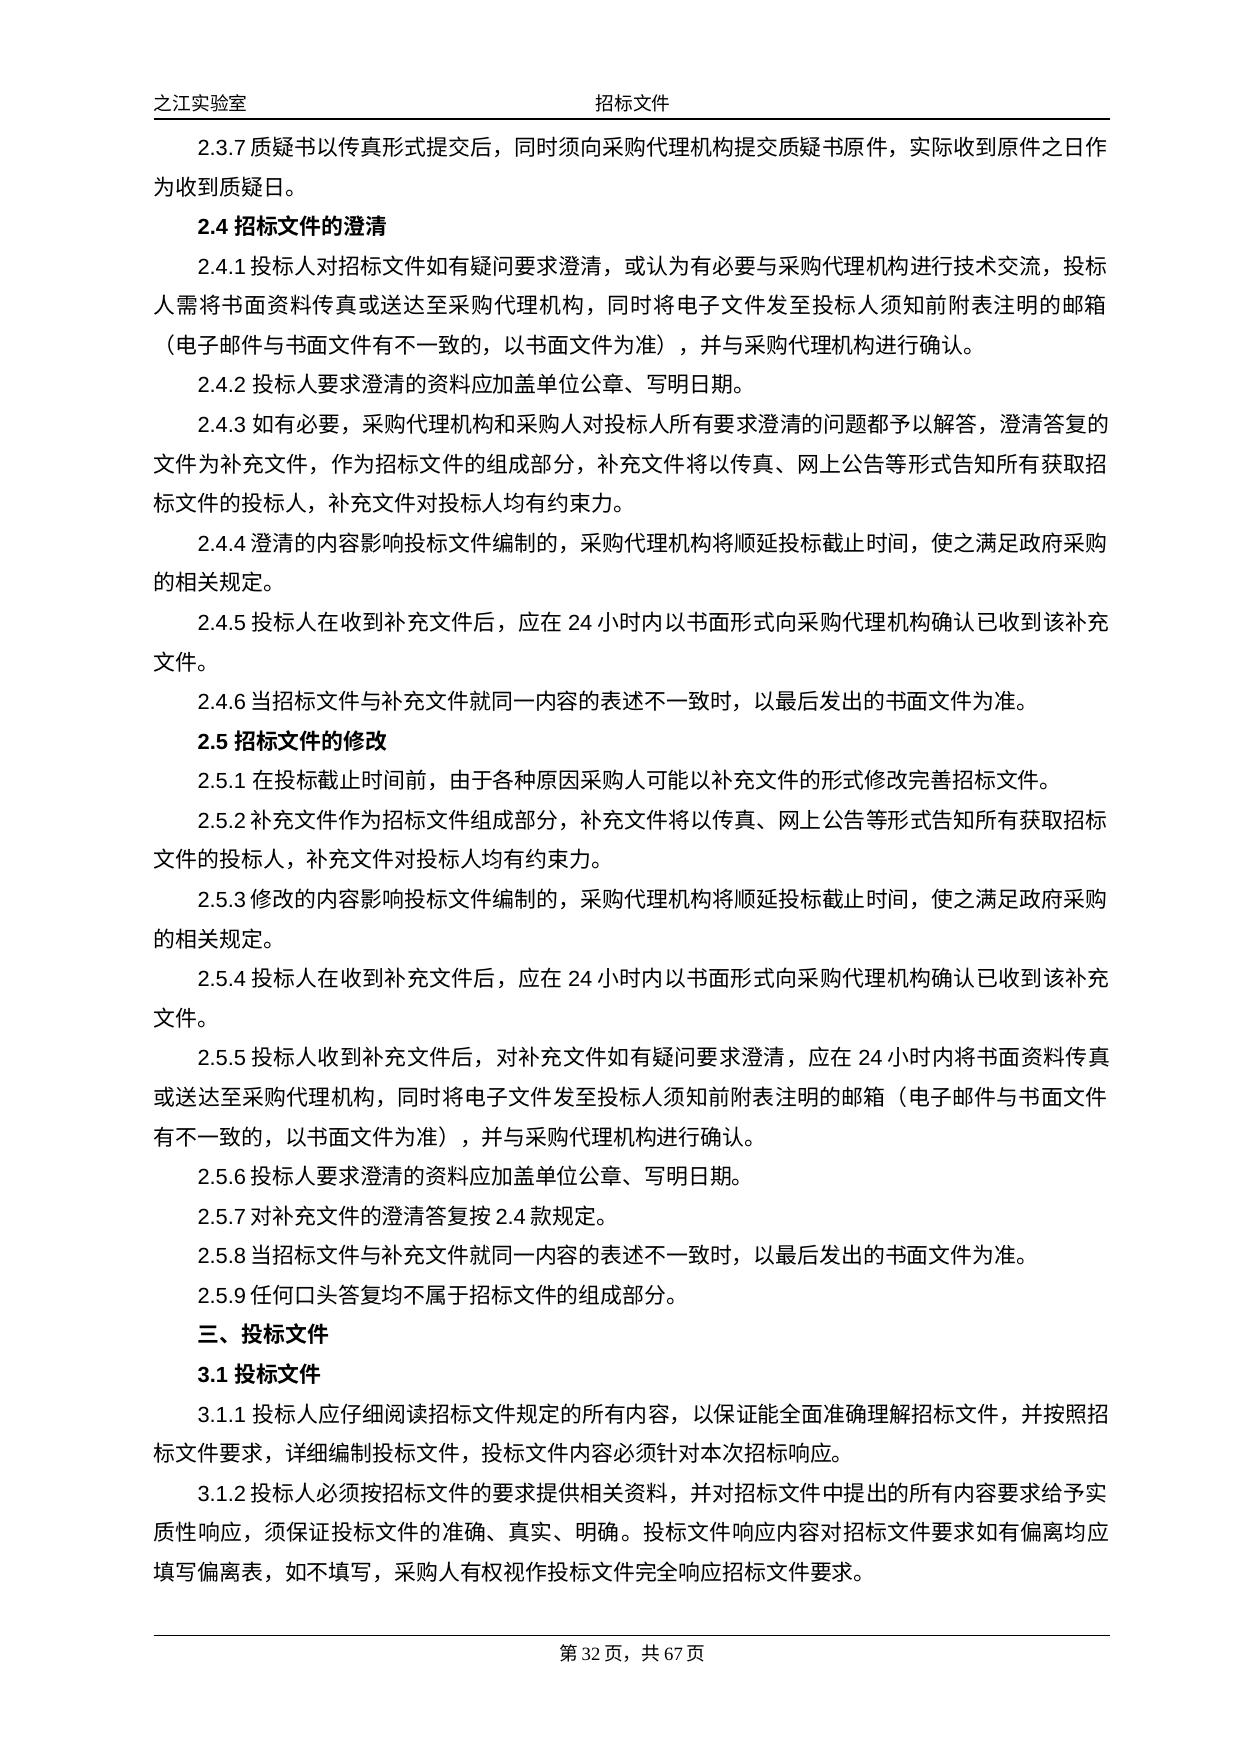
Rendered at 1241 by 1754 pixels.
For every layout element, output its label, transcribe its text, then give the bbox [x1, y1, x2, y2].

text 2.4.5投标人在收到补充文件后，应在24小时内以书面形式向采购代理机构确认已收到该补充文件。 [153, 605, 1110, 676]
text 3.1.1 投标人应仔细阅读招标文件规定的所有内容，以保证能全面准确理解招标文件，并按照招标文件要求，详细编制投标文件，投标文件内容必须针对本次招标响应。 [153, 1397, 1110, 1468]
text 2.5.3修改的内容影响投标文件编制的，采购代理机构将顺延投标截止时间，使之满足政府采购的相关规定。 [153, 882, 1110, 953]
text 3.1.2投标人必须按招标文件的要求提供相关资料，并对招标文件中提出的所有内容要求给予实质性响应，须保证投标文件的准确、真实、明确。投标文件响应内容对招标文件要求如有偏离均应填写偏离表，如不填写，采购人有权视作投标文件完全响应招标文件要求。 [153, 1476, 1110, 1587]
text 2.5.9任何口头答复均不属于招标文件的组成部分。 [153, 1278, 1110, 1309]
text 2.5.4投标人在收到补充文件后，应在24小时内以书面形式向采购代理机构确认已收到该补充文件。 [153, 961, 1110, 1032]
subtitle 3.1 投标文件 [153, 1357, 1110, 1389]
text 2.4.4澄清的内容影响投标文件编制的，采购代理机构将顺延投标截止时间，使之满足政府采购的相关规定。 [153, 526, 1110, 597]
text 2.4.6当招标文件与补充文件就同一内容的表述不一致时，以最后发出的书面文件为准。 [153, 684, 1110, 716]
text 2.5.8当招标文件与补充文件就同一内容的表述不一致时，以最后发出的书面文件为准。 [153, 1238, 1110, 1270]
text 2.5.6投标人要求澄清的资料应加盖单位公章、写明日期。 [153, 1159, 1110, 1191]
subtitle 2.4 招标文件的澄清 [153, 209, 1110, 241]
text 2.3.7质疑书以传真形式提交后，同时须向采购代理机构提交质疑书原件，实际收到原件之日作为收到质疑日。 [153, 130, 1110, 201]
text 2.5.7对补充文件的澄清答复按2.4款规定。 [153, 1199, 1110, 1230]
text 2.5.5投标人收到补充文件后，对补充文件如有疑问要求澄清，应在24小时内将书面资料传真或送达至采购代理机构，同时将电子文件发至投标人须知前附表注明的邮箱（电子邮件与书面文件有不一致的，以书面文件为准），并与采购代理机构进行确认。 [153, 1040, 1110, 1151]
text 2.4.2 投标人要求澄清的资料应加盖单位公章、写明日期。 [153, 367, 1110, 399]
subtitle 2.5 招标文件的修改 [153, 724, 1110, 755]
text 2.4.3 如有必要，采购代理机构和采购人对投标人所有要求澄清的问题都予以解答，澄清答复的文件为补充文件，作为招标文件的组成部分，补充文件将以传真、网上公告等形式告知所有获取招标文件的投标人，补充文件对投标人均有约束力。 [153, 407, 1110, 518]
text 2.4.1投标人对招标文件如有疑问要求澄清，或认为有必要与采购代理机构进行技术交流，投标人需将书面资料传真或送达至采购代理机构，同时将电子文件发至投标人须知前附表注明的邮箱（电子邮件与书面文件有不一致的，以书面文件为准），并与采购代理机构进行确认。 [153, 249, 1110, 359]
subtitle 三、投标文件 [153, 1317, 1110, 1349]
text 2.5.2补充文件作为招标文件组成部分，补充文件将以传真、网上公告等形式告知所有获取招标文件的投标人，补充文件对投标人均有约束力。 [153, 803, 1110, 874]
text 2.5.1 在投标截止时间前，由于各种原因采购人可能以补充文件的形式修改完善招标文件。 [153, 763, 1110, 795]
